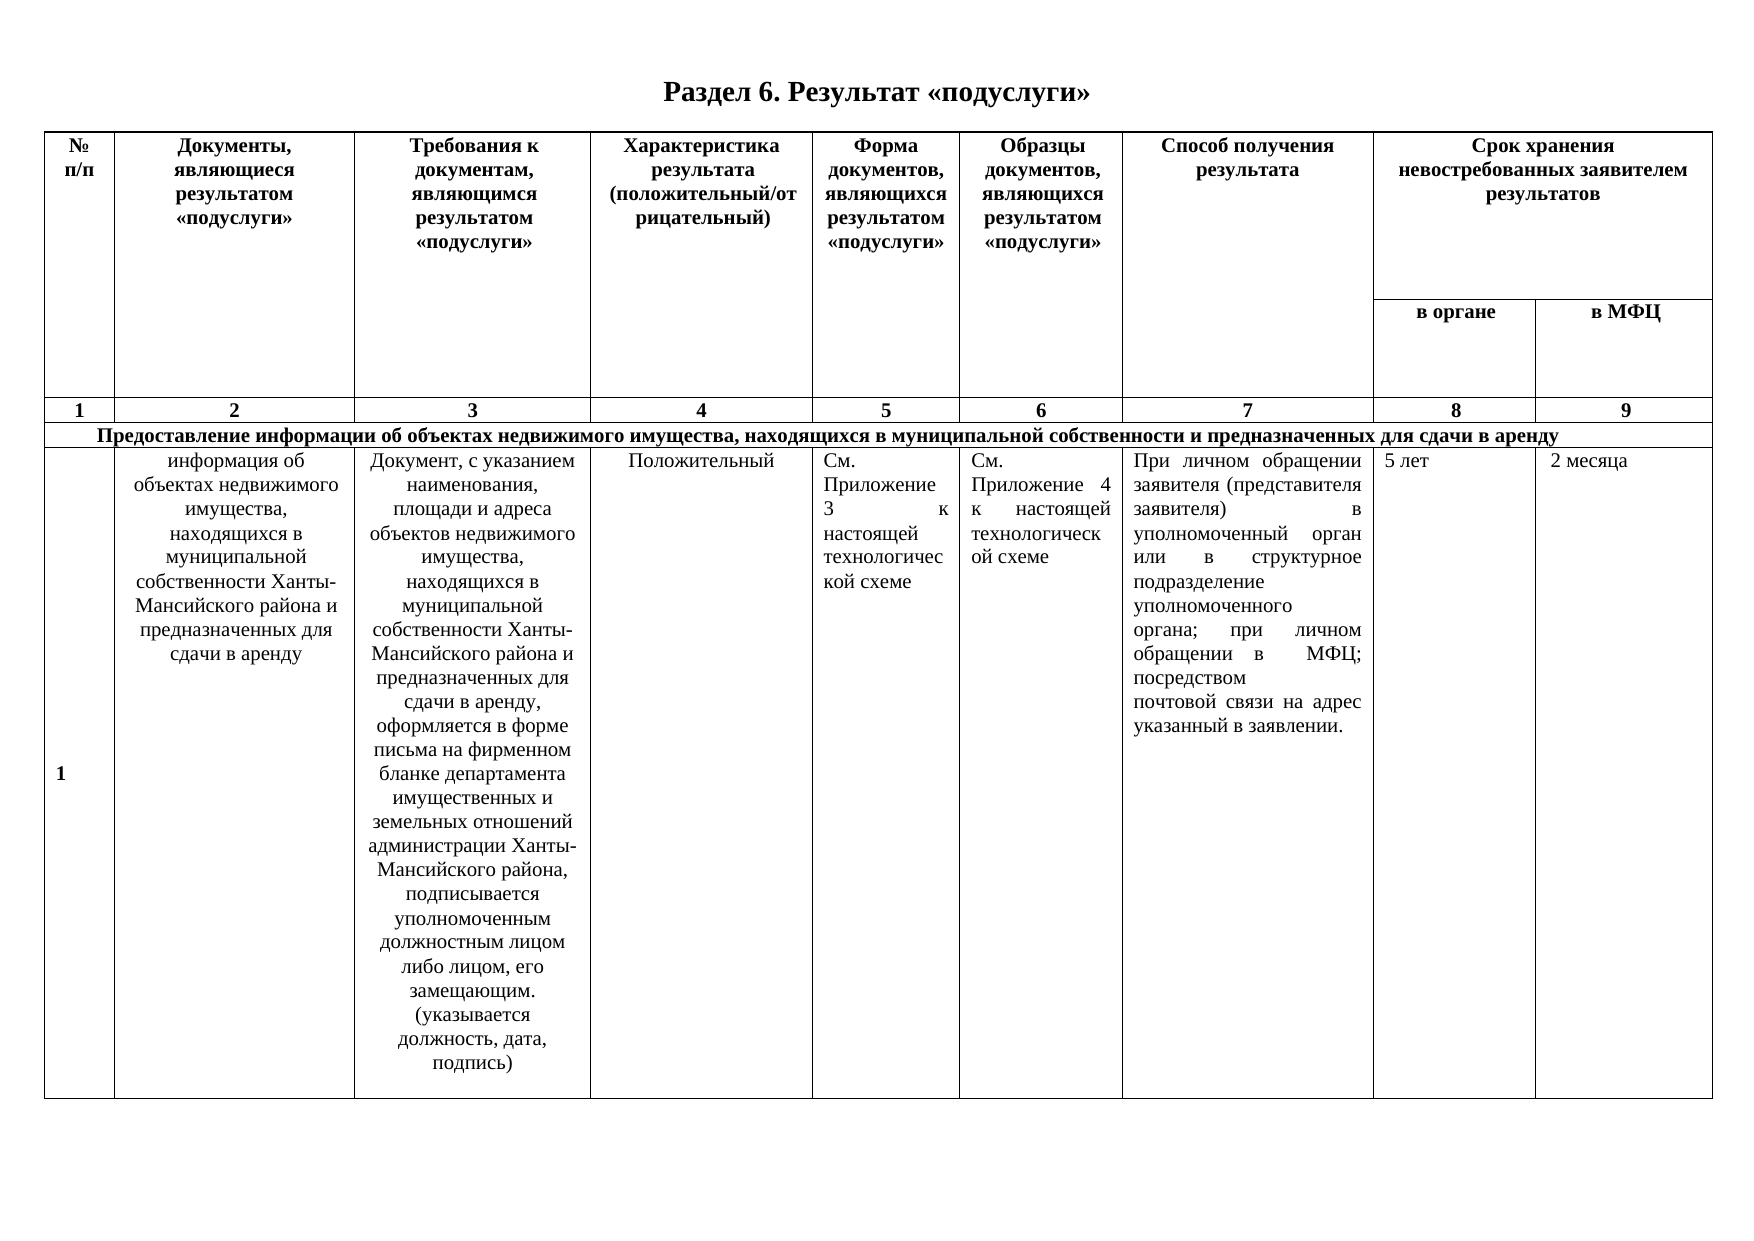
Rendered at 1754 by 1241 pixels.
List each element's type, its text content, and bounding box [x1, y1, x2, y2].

table_cell 7 [1123, 398, 1373, 422]
table_cell 3 [355, 398, 590, 422]
table_cell 9 [1536, 398, 1712, 422]
table_header Форма документов, являющихся результатом «подуслуги» [813, 133, 959, 397]
table_cell 8 [1374, 398, 1535, 422]
table_cell 2 [115, 398, 354, 422]
table_header Документы, являющиеся результатом «подуслуги» [115, 133, 354, 397]
table_header Способ получения результата [1123, 133, 1373, 397]
table_cell При личном обращении заявителя (представителя заявителя) в уполномоченный орган или в структурное подразделение уполномоченного органа; при личном обращении в МФЦ; посредством почтовой связи на адрес указанный в заявлении. [1123, 448, 1373, 1098]
table_cell См. Приложение 3 к настоящей технологической схеме [813, 448, 959, 1098]
table_cell 5 лет [1374, 448, 1535, 1098]
table_cell Документ, с указанием наименования, площади и адреса объектов недвижимого имущества, находящихся в муниципальной собственности Ханты-Мансийского района и предназначенных для сдачи в аренду, оформляется в форме письма на фирменном бланке департамента имущественных и земельных отношений администрации Ханты-Мансийского района, подписывается уполномоченным должностным лицом либо лицом, его замещающим. (указывается должность, дата, подпись) [355, 448, 590, 1098]
table_header Характеристика результата (положительный/отрицательный) [591, 133, 812, 397]
table_header Образцы документов, являющихся результатом «подуслуги» [960, 133, 1122, 397]
table_cell См. Приложение 4 к настоящей технологической схеме [960, 448, 1122, 1098]
table_cell информация об объектах недвижимого имущества, находящихся в муниципальной собственности Ханты-Мансийского района и предназначенных для сдачи в аренду [115, 448, 354, 1098]
table_cell 1 [45, 398, 114, 422]
table_cell 4 [591, 398, 812, 422]
table_header № п/п [45, 133, 114, 397]
table_cell в МФЦ [1536, 300, 1712, 397]
table_cell 2 месяца [1536, 448, 1712, 1098]
table_cell Положительный [591, 448, 812, 1098]
table_cell 6 [960, 398, 1122, 422]
text Раздел 6. Результат «подуслуги» [118, 74, 1636, 107]
table_cell Предоставление информации об объектах недвижимого имущества, находящихся в муниципальной собственности и предназначенных для сдачи в аренду [45, 423, 1712, 447]
table_cell в органе [1374, 300, 1535, 397]
table_cell 5 [813, 398, 959, 422]
table_cell 1 [45, 448, 114, 1098]
table_header Требования к документам, являющимся результатом «подуслуги» [355, 133, 590, 397]
table_header Срок хранения невостребованных заявителем результатов [1374, 133, 1712, 298]
